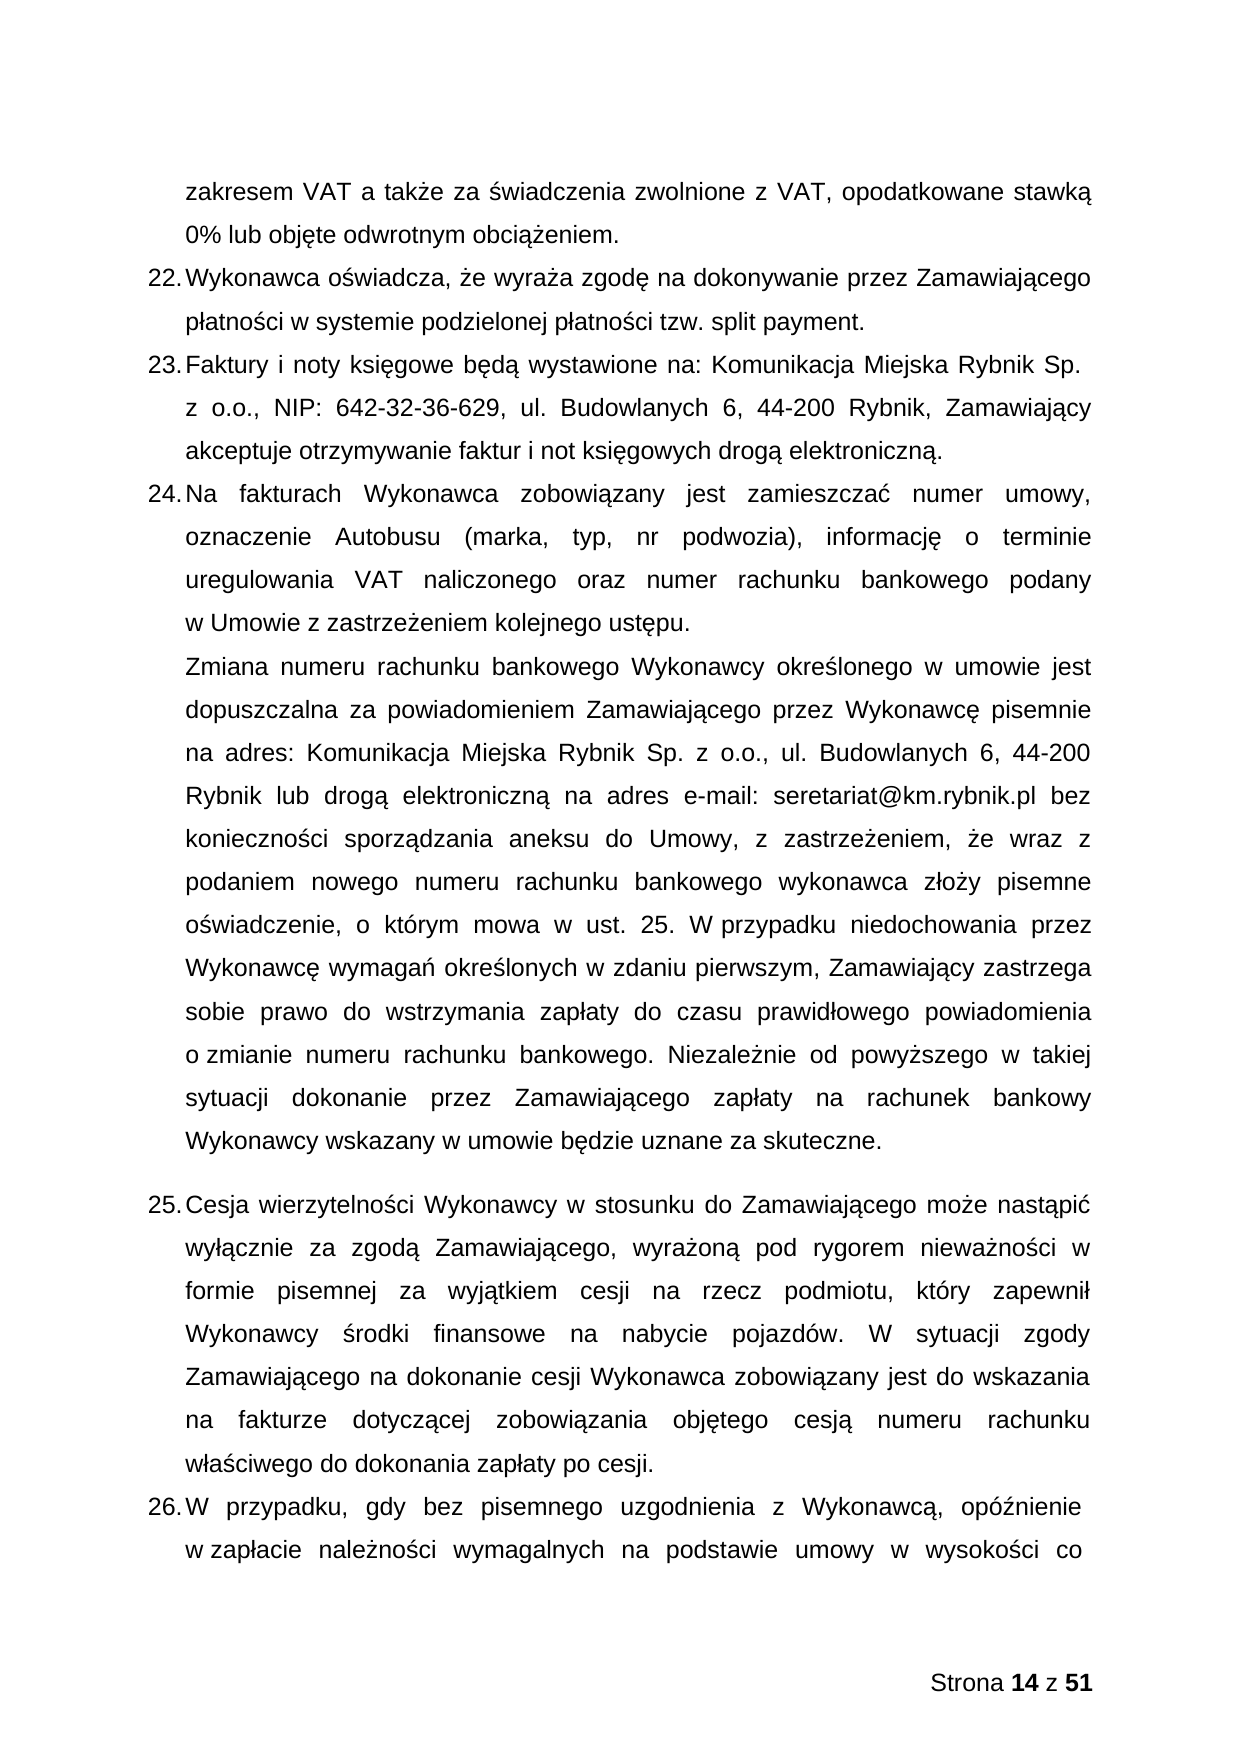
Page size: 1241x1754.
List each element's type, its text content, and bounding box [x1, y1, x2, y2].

list Faktury i noty księgowe będą wystawione na: Komunikacja Miejska Rybnik Sp. z o.o., NIP: 642-32-36-629, ul. Budowlanych 6, 44-200 Rybnik, Zamawiający akceptuje otrzymywanie faktur i not księgowych drogą elektroniczną. [148, 350, 1092, 465]
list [148, 177, 1092, 249]
list Cesja wierzytelności Wykonawcy w stosunku do Zamawiającego może nastąpić wyłącznie za zgodą Zamawiającego, wyrażoną pod rygorem nieważności w formie pisemnej za wyjątkiem cesji na rzecz podmiotu, który zapewnił Wykonawcy środki finansowe na nabycie pojazdów. W sytuacji zgody Zamawiającego na dokonanie cesji Wykonawca zobowiązany jest do wskazania na fakturze dotyczącej zobowiązania objętego cesją numeru rachunku właściwego do dokonania zapłaty po cesji. [148, 1190, 1091, 1477]
text Zmiana numeru rachunku bankowego Wykonawcy określonego w umowie jest dopuszczalna za powiadomieniem Zamawiającego przez Wykonawcę pisemnie na adres: Komunikacja Miejska Rybnik Sp. z o.o., ul. Budowlanych 6, 44-200 Rybnik lub drogą elektroniczną na adres e-mail: seretariat@km.rybnik.pl bez konieczności sporządzania aneksu do Umowy, z zastrzeżeniem, że wraz z podaniem nowego numeru rachunku bankowego wykonawca złoży pisemne oświadczenie, o którym mowa w ust. 25. W przypadku niedochowania przez Wykonawcę wymagań określonych w zdaniu pierwszym, Zamawiający zastrzega sobie prawo do wstrzymania zapłaty do czasu prawidłowego powiadomienia o zmianie numeru rachunku bankowego. Niezależnie od powyższego w takiej sytuacji dokonanie przez Zamawiającego zapłaty na rachunek bankowy Wykonawcy wskazany w umowie będzie uznane za skuteczne. [185, 652, 1092, 1155]
list Wykonawca oświadcza, że wyraża zgodę na dokonywanie przez Zamawiającego płatności w systemie podzielonej płatności tzw. split payment. [148, 263, 1092, 335]
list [148, 1492, 1083, 1564]
list Na fakturach Wykonawca zobowiązany jest zamieszczać numer umowy, oznaczenie Autobusu (marka, typ, nr podwozia), informację o terminie uregulowania VAT naliczonego oraz numer rachunku bankowego podany w Umowie z zastrzeżeniem kolejnego ustępu. [148, 479, 1092, 637]
